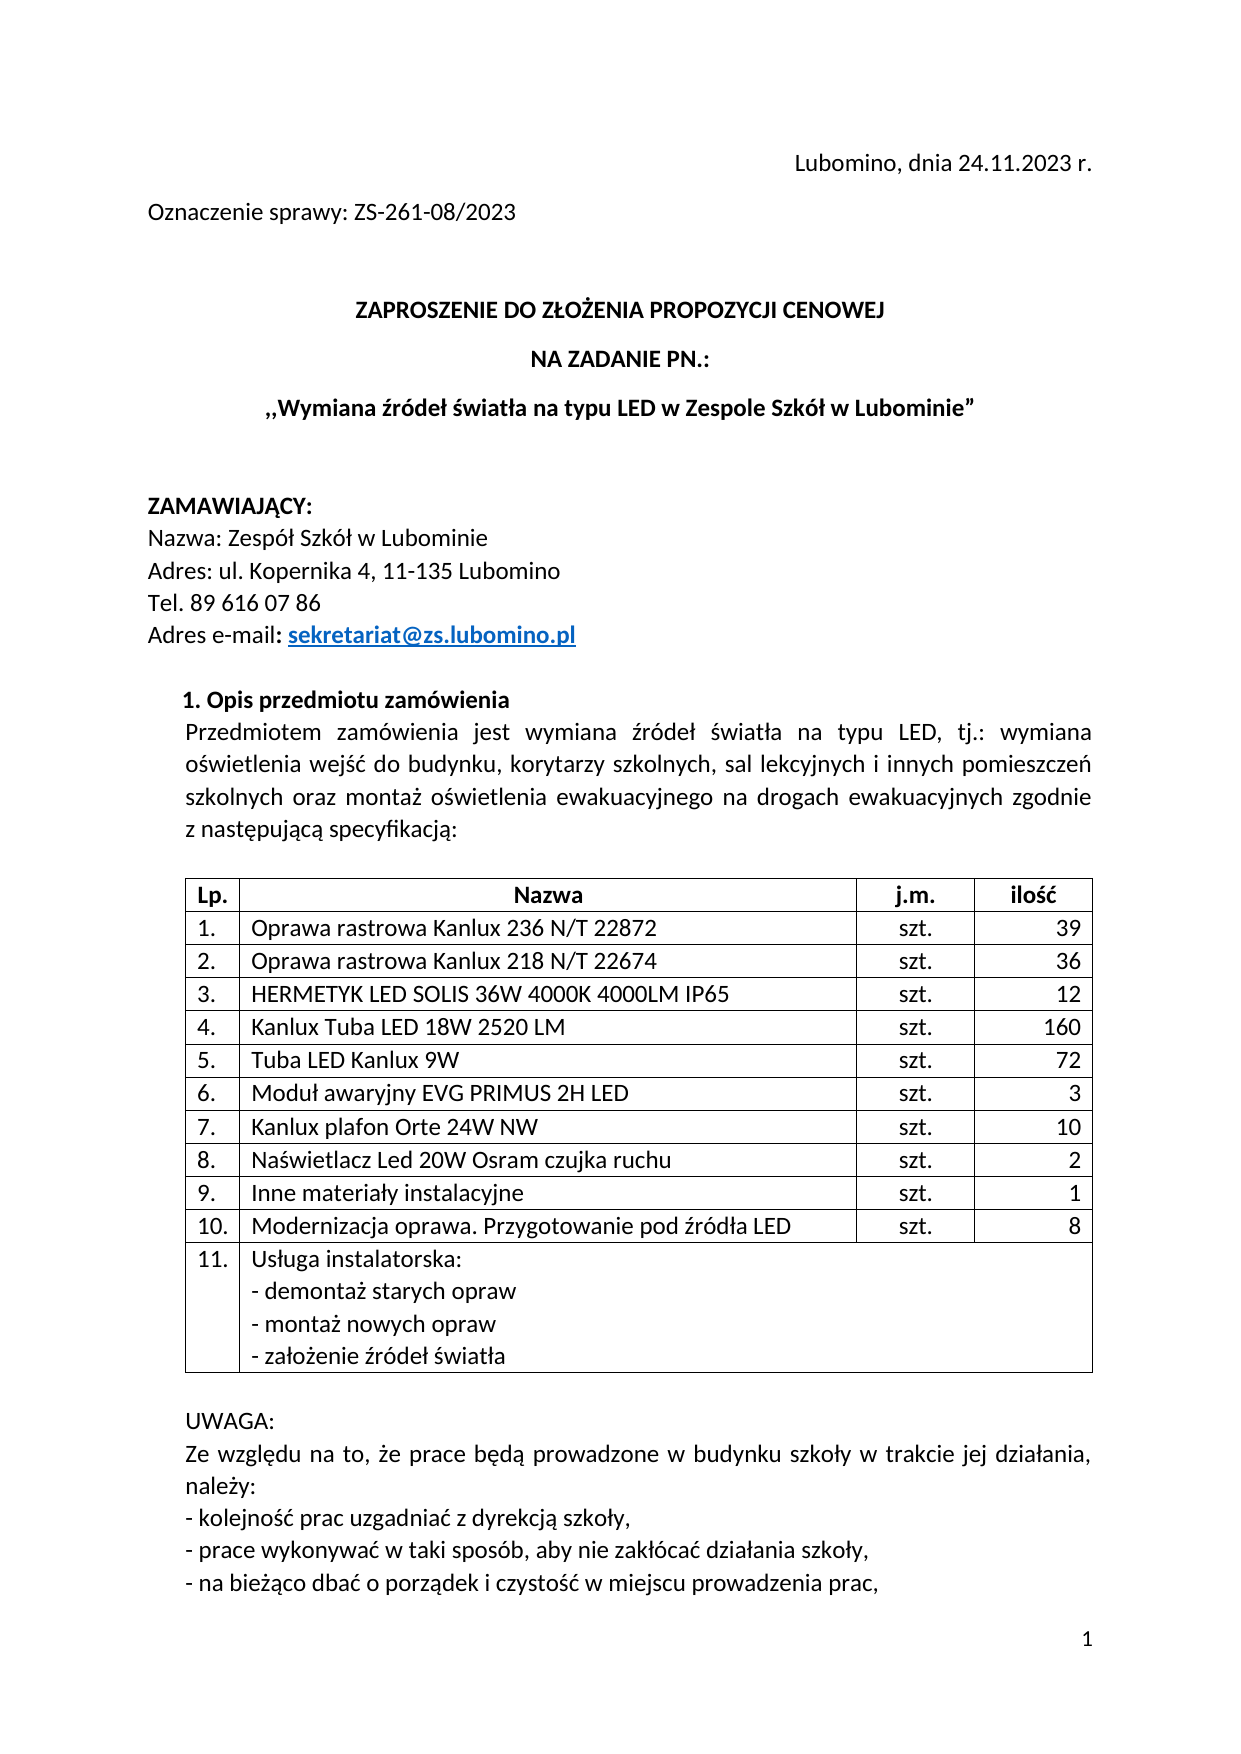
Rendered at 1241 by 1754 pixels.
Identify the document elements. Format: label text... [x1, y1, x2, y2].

table_cell 36 [975, 945, 1092, 977]
table_cell szt. [857, 1045, 974, 1077]
table_cell 11. [186, 1243, 239, 1372]
table_cell szt. [857, 1011, 974, 1043]
table_cell szt. [857, 978, 974, 1010]
table_cell 5. [186, 1045, 239, 1077]
text ZAPROSZENIE DO ZŁOŻENIA PROPOZYCJI CENOWEJ [148, 294, 1093, 325]
table_cell szt. [857, 1078, 974, 1110]
text Oznaczenie sprawy: ZS-261-08/2023 [148, 197, 1093, 227]
table_header j.m. [857, 879, 974, 911]
table_cell szt. [857, 1144, 974, 1176]
table_cell 10 [975, 1111, 1092, 1143]
table_cell 7. [186, 1111, 239, 1143]
table_header Lp. [186, 879, 239, 911]
table_cell Kanlux plafon Orte 24W NW [240, 1111, 856, 1143]
table_cell 3 [975, 1078, 1092, 1110]
text ,,Wymiana źródeł światła na typu LED w Zespole Szkół w Lubominie” [148, 392, 1093, 423]
text NA ZADANIE PN.: [148, 343, 1093, 374]
table_cell 9. [186, 1177, 239, 1209]
table_cell 1. [186, 912, 239, 944]
text Ze względu na to, że prace będą prowadzone w budynku szkoły w trakcie jej działania, należy: [185, 1438, 1093, 1501]
text Adres e-mail: sekretariat@zs.lubomino.pl [148, 619, 1093, 650]
table_cell 8 [975, 1210, 1092, 1242]
table_cell 39 [975, 912, 1092, 944]
table_cell 2. [186, 945, 239, 977]
text Lubomino, dnia 24.11.2023 r. [148, 148, 1093, 178]
table_cell szt. [857, 1177, 974, 1209]
table_cell Tuba LED Kanlux 9W [240, 1045, 856, 1077]
table_cell Kanlux Tuba LED 18W 2520 LM [240, 1011, 856, 1043]
table_cell Usługa instalatorska: - demontaż starych opraw - montaż nowych opraw - założenie źródeł światła [240, 1243, 1092, 1372]
text Nazwa: Zespół Szkół w Lubominie [148, 523, 1093, 553]
table_cell 6. [186, 1078, 239, 1110]
table_header Nazwa [240, 879, 856, 911]
table_cell 10. [186, 1210, 239, 1242]
table_cell Inne materiały instalacyjne [240, 1177, 856, 1209]
text UWAGA: [148, 1406, 1093, 1436]
table_cell Oprawa rastrowa Kanlux 236 N/T 22872 [240, 912, 856, 944]
table_cell szt. [857, 1210, 974, 1242]
table_cell szt. [857, 945, 974, 977]
table_cell 12 [975, 978, 1092, 1010]
text - na bieżąco dbać o porządek i czystość w miejscu prowadzenia prac, [185, 1567, 1093, 1597]
table_cell 3. [186, 978, 239, 1010]
table_cell Modernizacja oprawa. Przygotowanie pod źródła LED [240, 1210, 856, 1242]
table_cell 2 [975, 1144, 1092, 1176]
list Przedmiotem zamówienia jest wymiana źródeł światła na typu LED, tj.: wymiana oświetlenia wejść do budynku, korytarzy szkolnych, sal lekcyjnych i innych pomieszczeń szkolnych oraz montaż oświetlenia ewakuacyjnego na drogach ewakuacyjnych zgodnie z następującą specyfikacją: [185, 716, 1093, 844]
text ZAMAWIAJĄCY: [148, 490, 1093, 521]
table_cell Naświetlacz Led 20W Osram czujka ruchu [240, 1144, 856, 1176]
text - prace wykonywać w taki sposób, aby nie zakłócać działania szkoły, [185, 1535, 1093, 1565]
table_cell HERMETYK LED SOLIS 36W 4000K 4000LM IP65 [240, 978, 856, 1010]
table_cell 4. [186, 1011, 239, 1043]
table_cell Moduł awaryjny EVG PRIMUS 2H LED [240, 1078, 856, 1110]
table_cell szt. [857, 912, 974, 944]
table_cell szt. [857, 1111, 974, 1143]
table_cell 8. [186, 1144, 239, 1176]
text 1. Opis przedmiotu zamówienia [148, 684, 1093, 714]
text Adres: ul. Kopernika 4, 11-135 Lubomino [148, 555, 1093, 585]
table_header ilość [975, 879, 1092, 911]
table_cell 160 [975, 1011, 1092, 1043]
text Tel. 89 616 07 86 [148, 587, 1093, 618]
table_cell Oprawa rastrowa Kanlux 218 N/T 22674 [240, 945, 856, 977]
table_cell 1 [975, 1177, 1092, 1209]
text - kolejność prac uzgadniać z dyrekcją szkoły, [185, 1502, 1093, 1533]
table_cell 72 [975, 1045, 1092, 1077]
